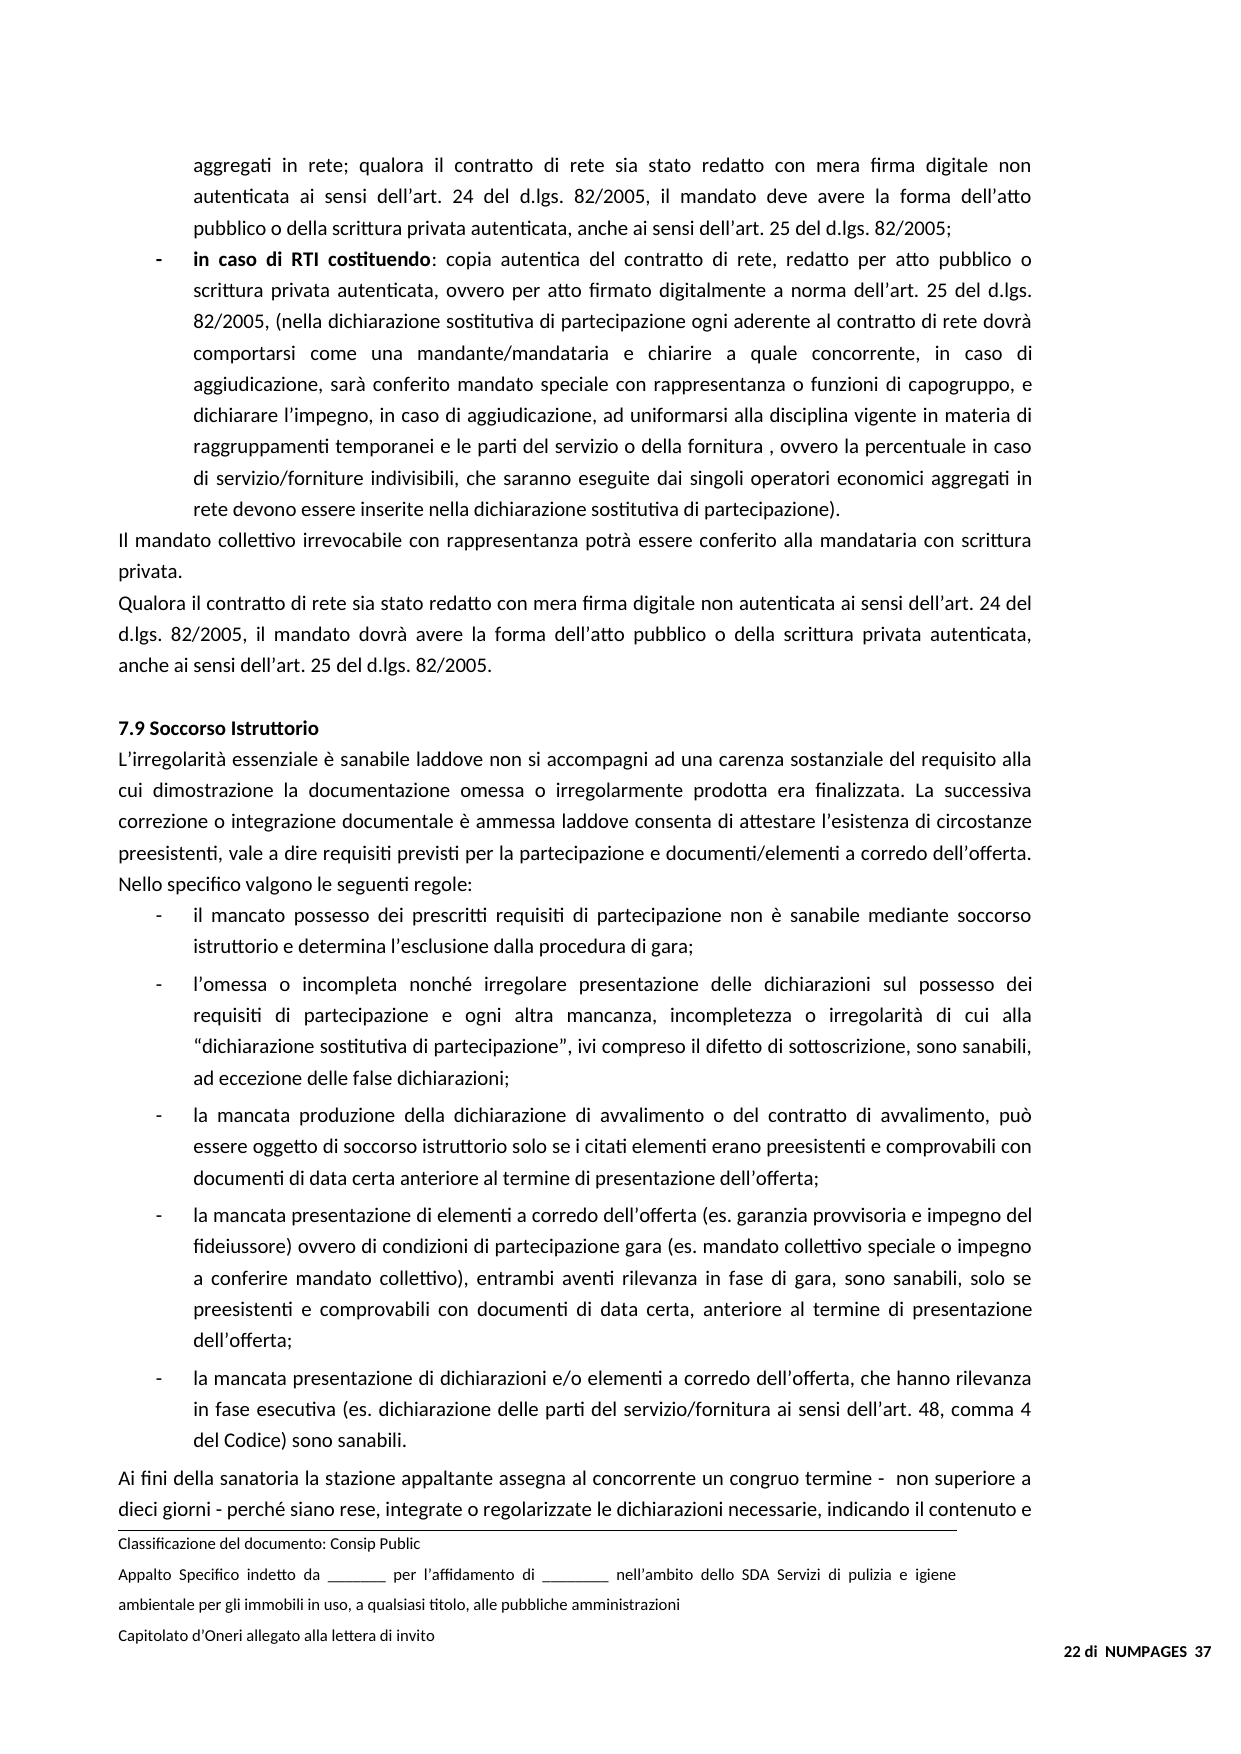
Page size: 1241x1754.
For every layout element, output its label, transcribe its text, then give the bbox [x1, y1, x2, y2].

list il mancato possesso dei prescritti requisiti di partecipazione non è sanabile mediante soccorso istruttorio e determina l’esclusione dalla procedura di gara; [156, 898, 1034, 960]
text Qualora il contratto di rete sia stato redatto con mera firma digitale non autenticata ai sensi dell’art. 24 del d.lgs. 82/2005, il mandato dovrà avere la forma dell’atto pubblico o della scrittura privata autenticata, anche ai sensi dell’art. 25 del d.lgs. 82/2005. [118, 585, 1034, 679]
list Il mandato collettivo irrevocabile con rappresentanza potrà essere conferito alla mandataria con scrittura privata. [118, 523, 1034, 585]
subtitle 7.9 Soccorso Istruttorio [118, 710, 1034, 741]
list la mancata presentazione di dichiarazioni e/o elementi a corredo dell’offerta, che hanno rilevanza in fase esecutiva (es. dichiarazione delle parti del servizio/fornitura ai sensi dell’art. 48, comma 4 del Codice) sono sanabili. [156, 1360, 1034, 1454]
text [118, 1460, 1034, 1523]
list la mancata presentazione di elementi a corredo dell’offerta (es. garanzia provvisoria e impegno del fideiussore) ovvero di condizioni di partecipazione gara (es. mandato collettivo speciale o impegno a conferire mandato collettivo), entrambi aventi rilevanza in fase di gara, sono sanabili, solo se preesistenti e comprovabili con documenti di data certa, anteriore al termine di presentazione dell’offerta; [156, 1198, 1034, 1354]
list la mancata produzione della dichiarazione di avvalimento o del contratto di avvalimento, può essere oggetto di soccorso istruttorio solo se i citati elementi erano preesistenti e comprovabili con documenti di data certa anteriore al termine di presentazione dell’offerta; [156, 1098, 1034, 1191]
list l’omessa o incompleta nonché irregolare presentazione delle dichiarazioni sul possesso dei requisiti di partecipazione e ogni altra mancanza, incompletezza o irregolarità di cui alla “dichiarazione sostitutiva di partecipazione”, ivi compreso il difetto di sottoscrizione, sono sanabili, ad eccezione delle false dichiarazioni; [156, 966, 1034, 1091]
list in caso di RTI costituendo: copia autentica del contratto di rete, redatto per atto pubblico o scrittura privata autenticata, ovvero per atto firmato digitalmente a norma dell’art. 25 del d.lgs. 82/2005, (nella dichiarazione sostitutiva di partecipazione ogni aderente al contratto di rete dovrà comportarsi come una mandante/mandataria e chiarire a quale concorrente, in caso di aggiudicazione, sarà conferito mandato speciale con rappresentanza o funzioni di capogruppo, e dichiarare l’impegno, in caso di aggiudicazione, ad uniformarsi alla disciplina vigente in materia di raggruppamenti temporanei e le parti del servizio o della fornitura , ovvero la percentuale in caso di servizio/forniture indivisibili, che saranno eseguite dai singoli operatori economici aggregati in rete devono essere inserite nella dichiarazione sostitutiva di partecipazione). [156, 241, 1034, 523]
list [156, 148, 1034, 241]
text L’irregolarità essenziale è sanabile laddove non si accompagni ad una carenza sostanziale del requisito alla cui dimostrazione la documentazione omessa o irregolarmente prodotta era finalizzata. La successiva correzione o integrazione documentale è ammessa laddove consenta di attestare l’esistenza di circostanze preesistenti, vale a dire requisiti previsti per la partecipazione e documenti/elementi a corredo dell’offerta. Nello specifico valgono le seguenti regole: [118, 741, 1034, 898]
